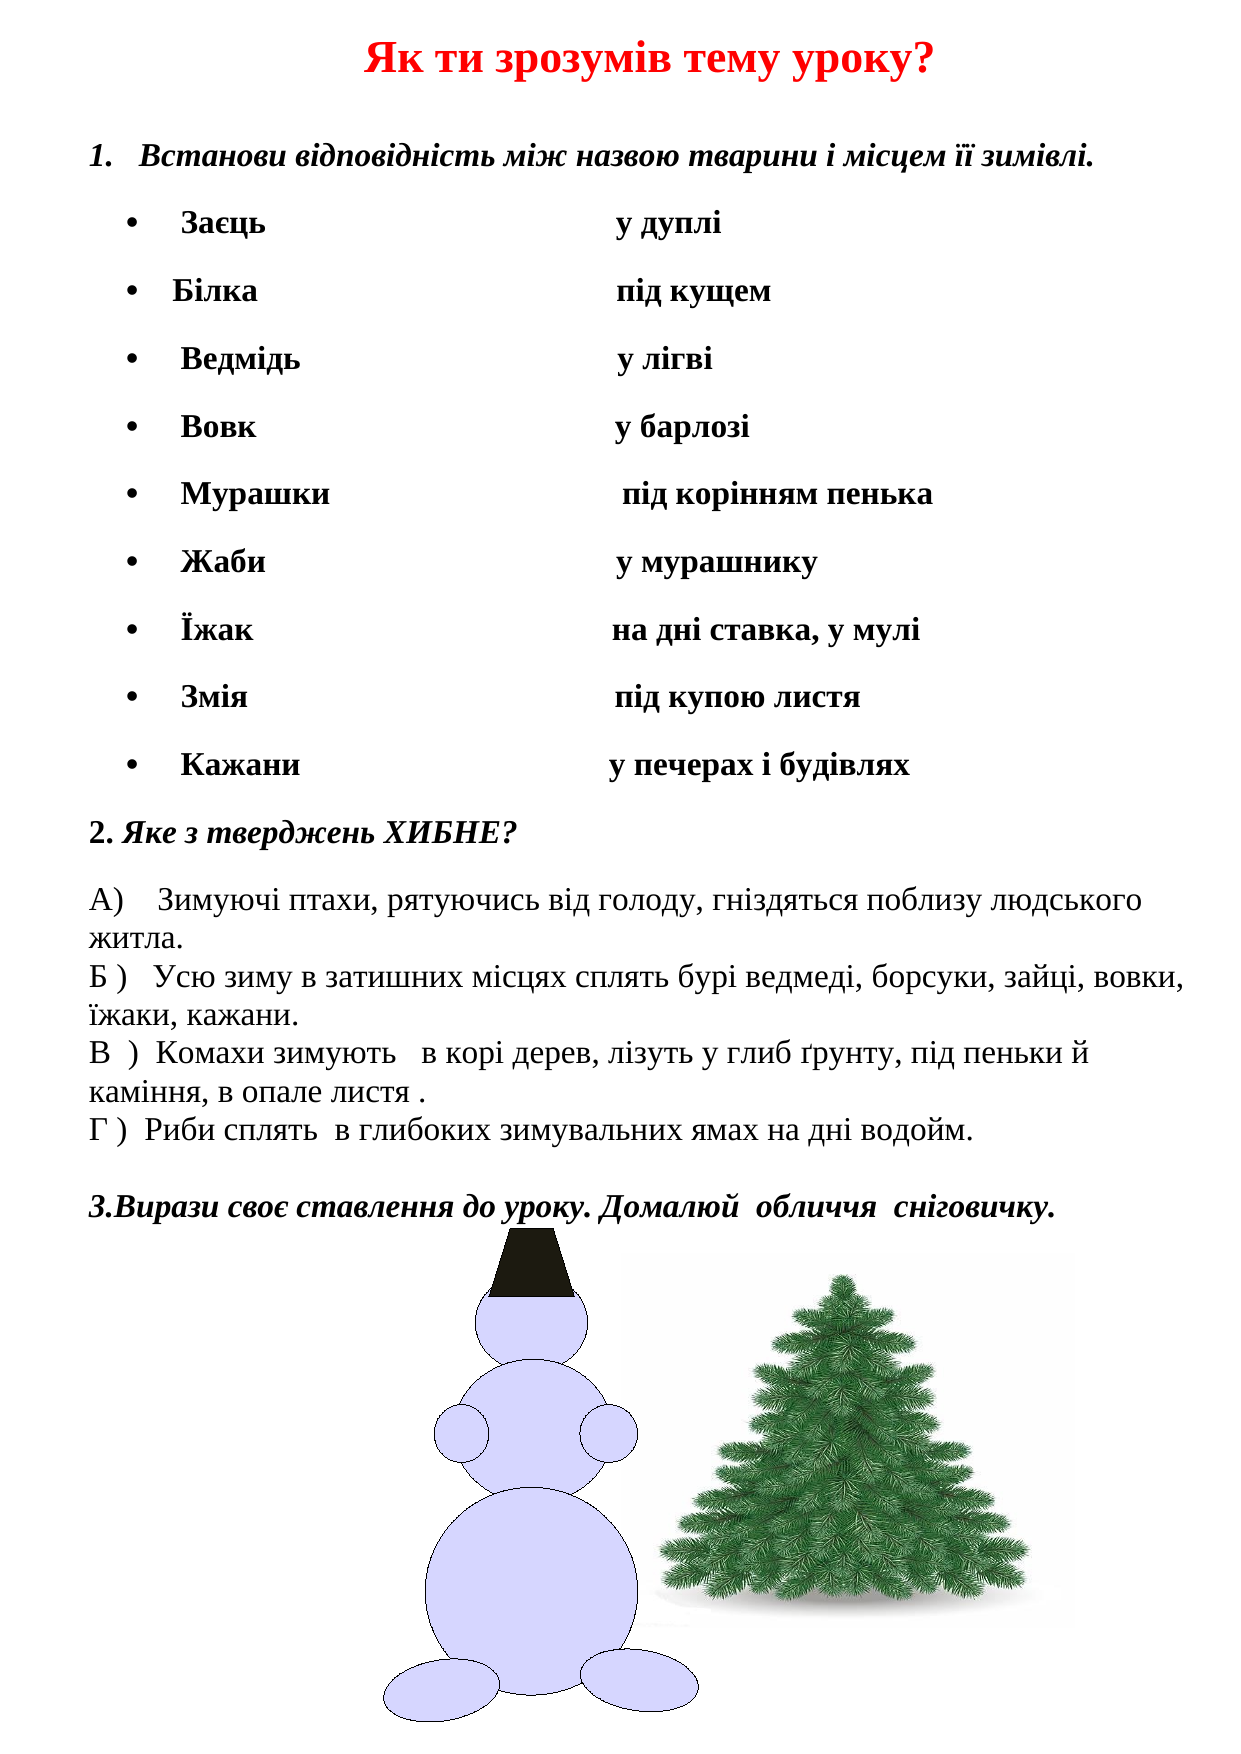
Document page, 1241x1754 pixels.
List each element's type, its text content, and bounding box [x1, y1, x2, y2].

text В ) Комахи зимують в корі дерев, лізуть у глиб ґрунту, під пеньки й каміння, в опале листя . [89, 1033, 1211, 1109]
list Кажани у печерах і будівлях [126, 744, 1211, 783]
text Б ) Усю зиму в затишних місцях сплять бурі ведмеді, борсуки, зайці, вовки, їжаки, кажани. [89, 956, 1211, 1033]
text 1. Встанови відповідність між назвою тварини і місцем її зимівлі. [89, 135, 1211, 173]
text Як ти зрозумів тему уроку? [89, 29, 1211, 82]
list Жаби у мурашнику [126, 541, 1211, 579]
list Ведмідь у лігві [126, 338, 1211, 376]
text 2. Яке з тверджень ХИБНЕ? [89, 812, 1211, 850]
list Змія під купою листя [126, 676, 1211, 715]
text 3.Вирази своє ставлення до уроку. Домалюй обличчя сніговичку. [89, 1186, 1211, 1224]
text Г ) Риби сплять в глибоких зимувальних ямах на дні водойм. [89, 1109, 1211, 1148]
picture [621, 1253, 1075, 1628]
list Мурашки під корінням пенька [126, 473, 1211, 512]
list Їжак на дні ставка, у мулі [126, 609, 1211, 647]
list Білка під кущем [126, 270, 1211, 309]
list Заєць у дуплі [126, 202, 1211, 241]
text А) Зимуючі птахи, рятуючись від голоду, гніздяться поблизу людського житла. [89, 879, 1211, 956]
list Вовк у барлозі [126, 406, 1211, 444]
